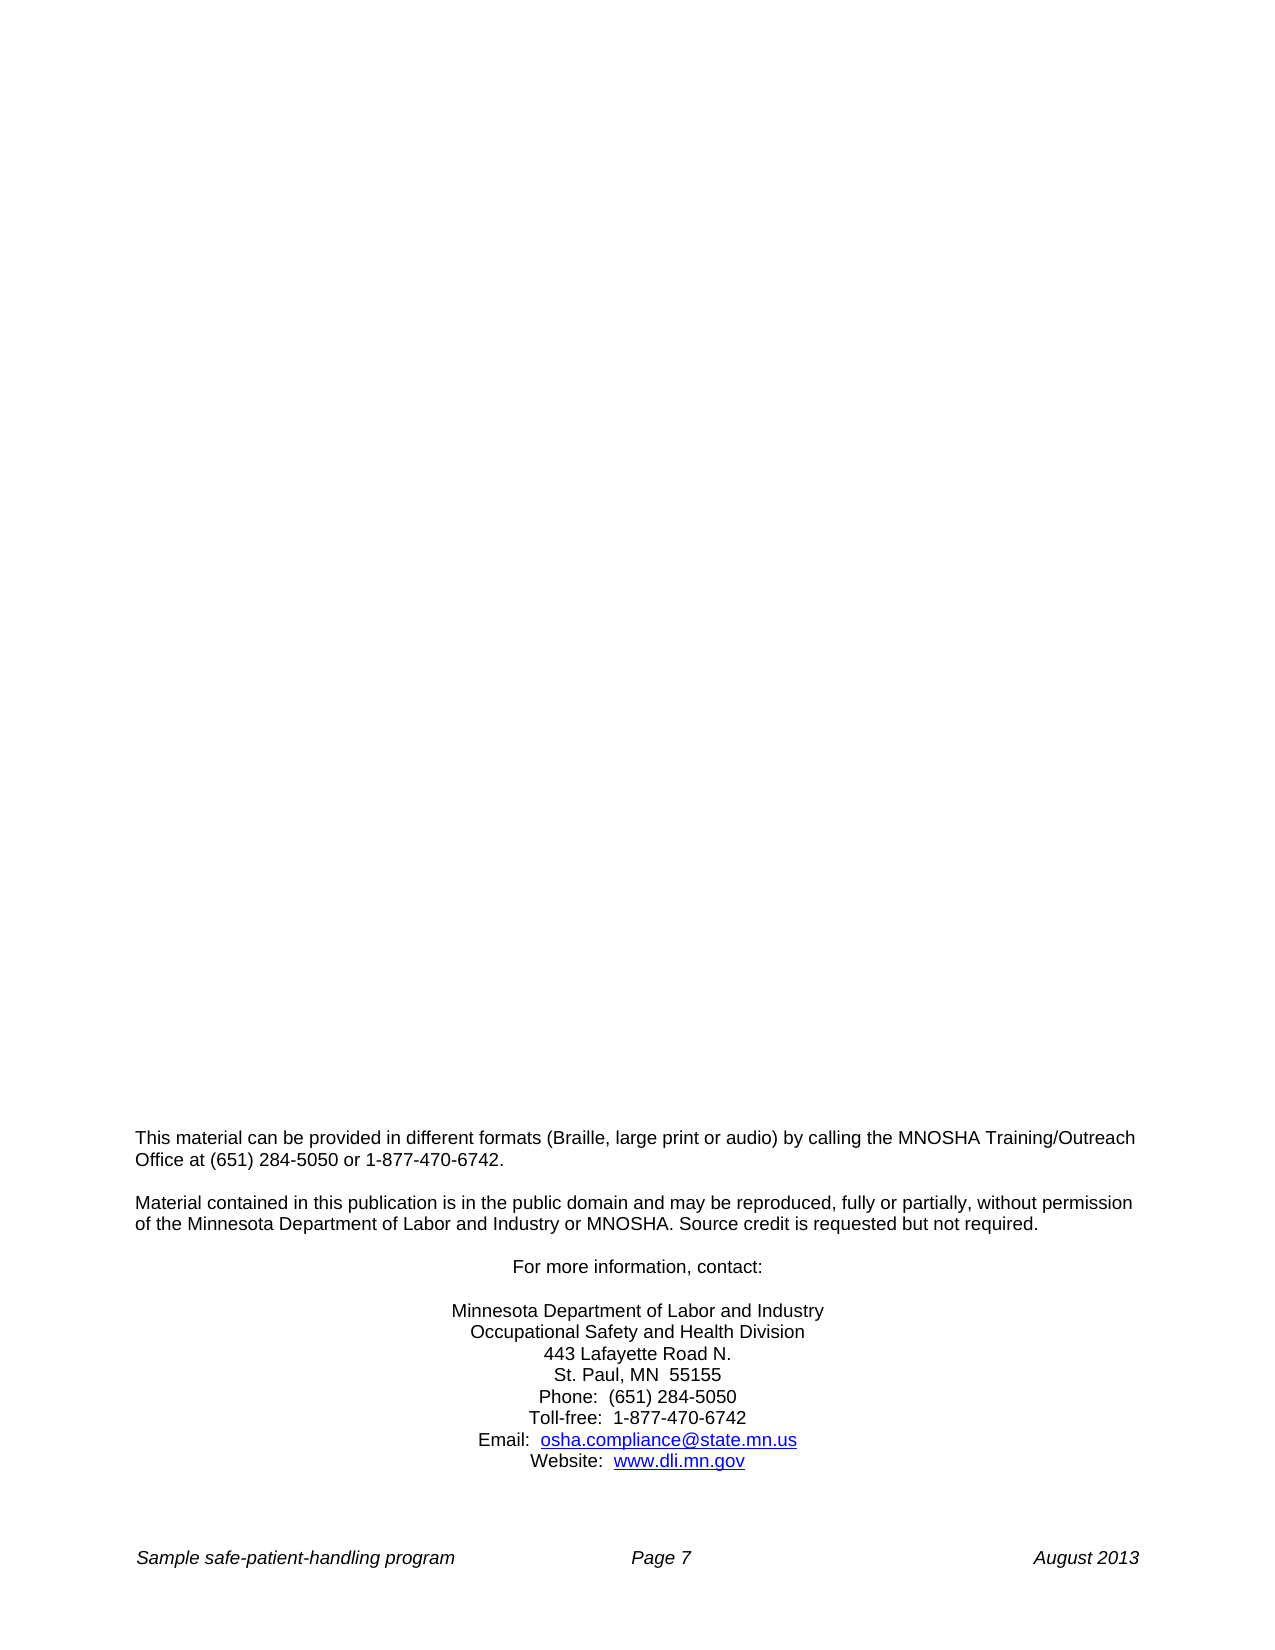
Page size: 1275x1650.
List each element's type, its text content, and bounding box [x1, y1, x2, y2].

text , 55155 [135, 1364, 1140, 1386]
text For more information, contact: [135, 1256, 1140, 1278]
text Toll-free: 1-877-470-6742 [135, 1407, 1140, 1429]
text Email: osha.compliance@state.mn.us [135, 1429, 1140, 1450]
text Minnesota Department of Labor and Industry [135, 1299, 1140, 1321]
text Occupational Safety and Health Division [135, 1321, 1140, 1342]
text This material can be provided in different formats (Braille, large print or audio) by calling the MNOSHA Training/Outreach Office at (651) 284-5050 or 1-877-470-6742. [135, 1127, 1140, 1170]
text Material contained in this publication is in the public domain and may be reproduced, fully or partially, without permission of the Minnesota Department of Labor and Industry or MNOSHA. Source credit is requested but not required. [135, 1192, 1140, 1235]
text Website: www.dli.mn.gov [135, 1450, 1140, 1472]
text Phone: (651) 284-5050 [135, 1386, 1140, 1407]
